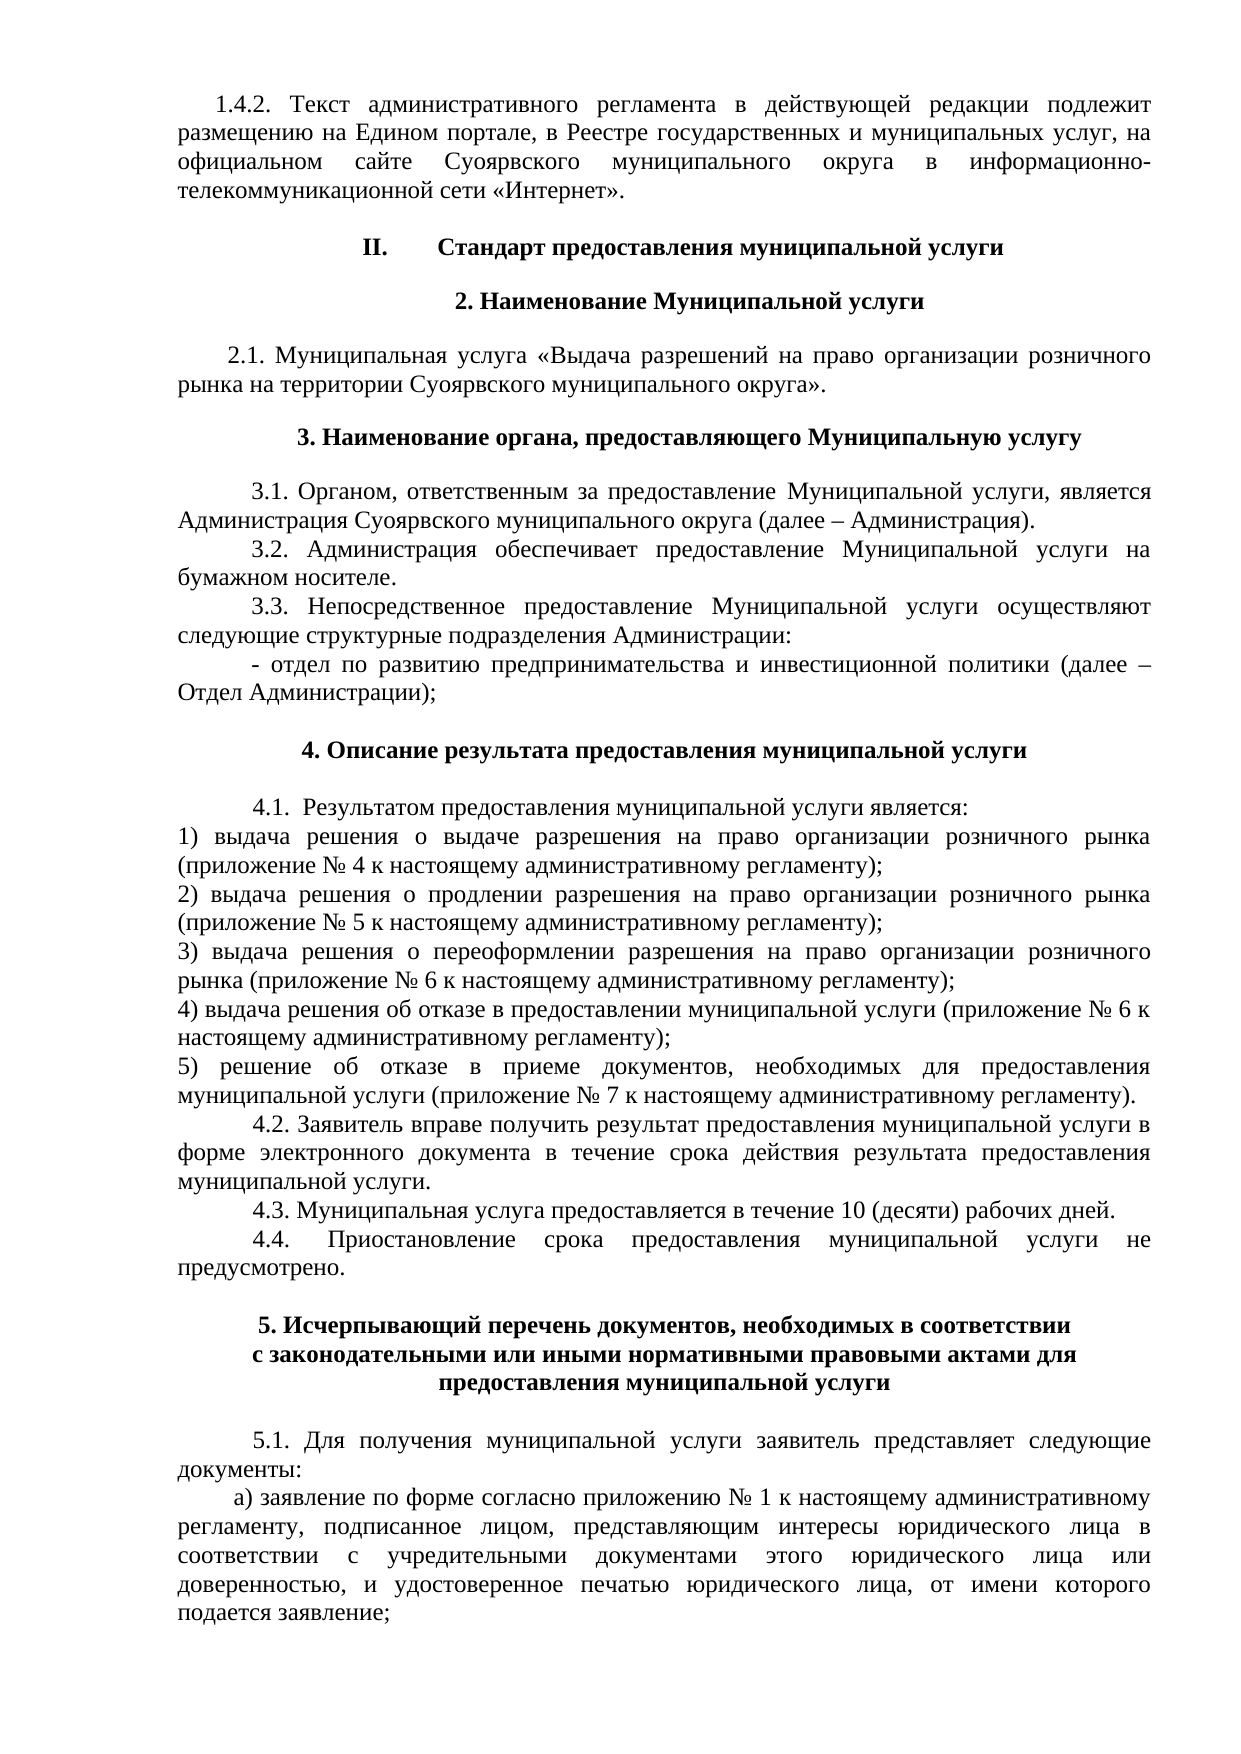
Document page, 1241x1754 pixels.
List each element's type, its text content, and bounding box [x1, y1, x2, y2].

text 2) выдача решения о продлении разрешения на право организации розничного рынка (приложение № 5 к настоящему административному регламенту); [177, 879, 1152, 936]
list Стандарт предоставления муниципальной услуги [215, 232, 1152, 261]
text 5) решение об отказе в приеме документов, необходимых для предоставления муниципальной услуги (приложение № 7 к настоящему административному регламенту). [177, 1051, 1152, 1109]
text 3.2. Администрация обеспечивает предоставление Муниципальной услуги на бумажном носителе. [177, 534, 1152, 591]
text 2.1. Муниципальная услуга «Выдача разрешений на право организации розничного рынка на территории Суоярвского муниципального округа». [177, 340, 1152, 397]
text с законодательными или иными нормативными правовыми актами для предоставления муниципальной услуги [177, 1339, 1152, 1396]
text 3) выдача решения о переоформлении разрешения на право организации розничного рынка (приложение № 6 к настоящему административному регламенту); [177, 936, 1152, 994]
text 3.1. Органом, ответственным за предоставление Муниципальной услуги, является Администрация Суоярвского муниципального округа (далее – Администрация). [177, 476, 1152, 534]
text 1.4.2. Текст административного регламента в действующей редакции подлежит размещению на Едином портале, в Реестре государственных и муниципальных услуг, на официальном сайте Суоярвского муниципального округа в информационно-телекоммуникационной сети «Интернет». [177, 89, 1152, 204]
text 4.1. Результатом предоставления муниципальной услуги является: [177, 792, 1152, 821]
text 3. Наименование органа, предоставляющего Муниципальную услугу [227, 422, 1152, 451]
text 4. Описание результата предоставления муниципальной услуги [177, 735, 1152, 764]
text 4.2. Заявитель вправе получить результат предоставления муниципальной услуги в форме электронного документа в течение срока действия результата предоставления муниципальной услуги. [177, 1109, 1152, 1195]
text 3.3. Непосредственное предоставление Муниципальной услуги осуществляют следующие структурные подразделения Администрации: [177, 591, 1152, 649]
text 4.4. Приостановление срока предоставления муниципальной услуги не предусмотрено. [177, 1224, 1152, 1281]
text 5.1. Для получения муниципальной услуги заявитель представляет следующие документы: [177, 1425, 1152, 1482]
text 2. Наименование Муниципальной услуги [227, 286, 1152, 315]
text 4) выдача решения об отказе в предоставлении муниципальной услуги (приложение № 6 к настоящему административному регламенту); [177, 994, 1152, 1051]
text 1) выдача решения о выдаче разрешения на право организации розничного рынка (приложение № 4 к настоящему административному регламенту); [177, 821, 1152, 879]
text 5. Исчерпывающий перечень документов, необходимых в соответствии [177, 1310, 1152, 1339]
text 4.3. Муниципальная услуга предоставляется в течение 10 (десяти) рабочих дней. [177, 1195, 1152, 1224]
text - отдел по развитию предпринимательства и инвестиционной политики (далее – Отдел Администрации); [177, 649, 1152, 706]
text а) заявление по форме согласно приложению № 1 к настоящему административному регламенту, подписанное лицом, представляющим интересы юридического лица в соответствии с учредительными документами этого юридического лица или доверенностью, и удостоверенное печатью юридического лица, от имени которого подается заявление; [177, 1482, 1152, 1626]
